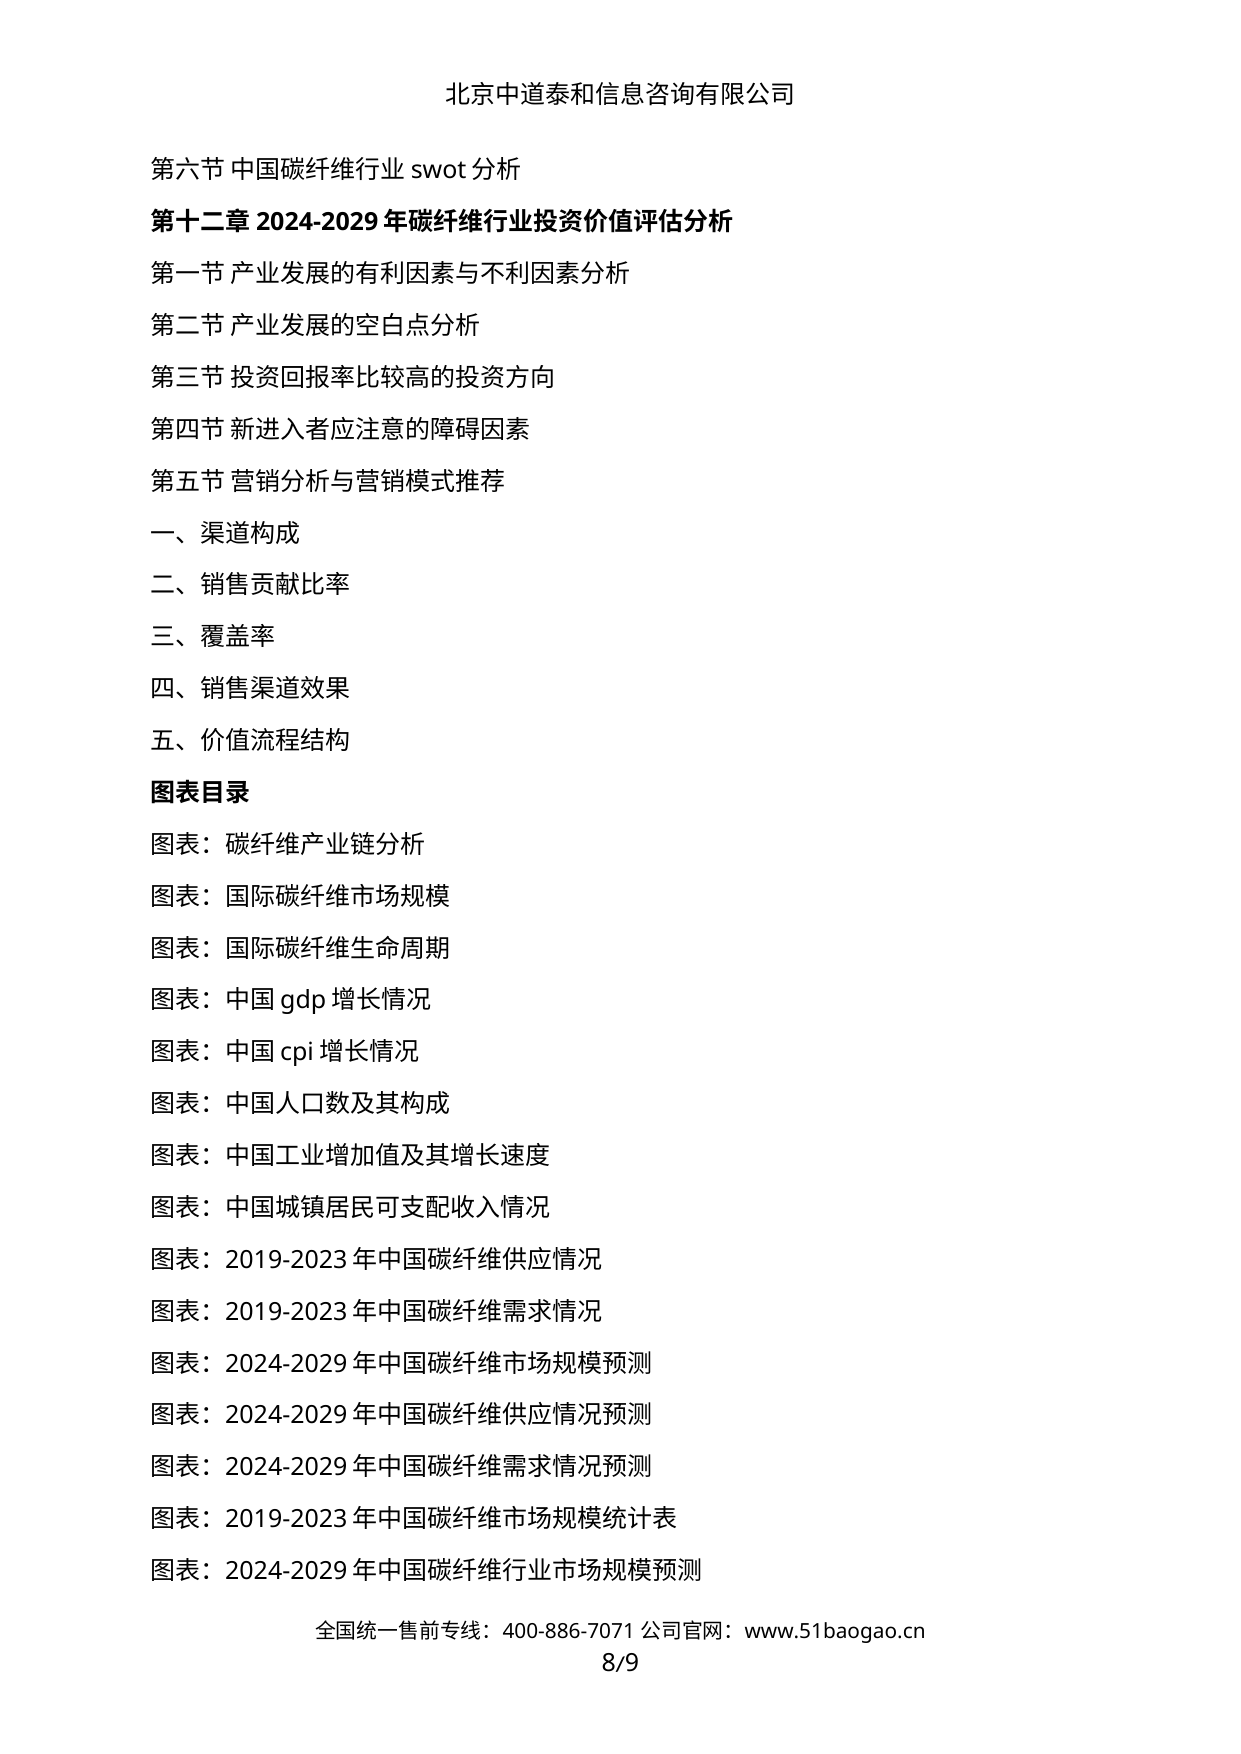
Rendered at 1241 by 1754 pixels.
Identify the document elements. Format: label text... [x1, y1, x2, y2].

text 第一节 产业发展的有利因素与不利因素分析 [150, 254, 1090, 290]
text 图表：国际碳纤维生命周期 [150, 928, 1090, 964]
text 图表：2024-2029年中国碳纤维市场规模预测 [150, 1343, 1090, 1379]
text 图表：国际碳纤维市场规模 [150, 876, 1090, 912]
text 图表：2024-2029年中国碳纤维行业市场规模预测 [150, 1551, 1090, 1587]
text 图表：碳纤维产业链分析 [150, 824, 1090, 861]
text 第五节 营销分析与营销模式推荐 [150, 461, 1090, 497]
text 图表：中国城镇居民可支配收入情况 [150, 1187, 1090, 1224]
text 图表：中国人口数及其构成 [150, 1084, 1090, 1120]
text 五、价值流程结构 [150, 721, 1090, 757]
text 图表：2024-2029年中国碳纤维供应情况预测 [150, 1395, 1090, 1431]
text 第四节 新进入者应注意的障碍因素 [150, 409, 1090, 446]
text 图表：中国cpi增长情况 [150, 1032, 1090, 1068]
text 四、销售渠道效果 [150, 669, 1090, 705]
text 图表：2019-2023年中国碳纤维供应情况 [150, 1239, 1090, 1276]
text 二、销售贡献比率 [150, 565, 1090, 601]
text 图表：中国gdp增长情况 [150, 980, 1090, 1016]
text 第二节 产业发展的空白点分析 [150, 306, 1090, 342]
text 三、覆盖率 [150, 617, 1090, 653]
text 图表：中国工业增加值及其增长速度 [150, 1136, 1090, 1172]
text 图表：2019-2023年中国碳纤维市场规模统计表 [150, 1499, 1090, 1535]
text 第三节 投资回报率比较高的投资方向 [150, 357, 1090, 394]
text 图表：2019-2023年中国碳纤维需求情况 [150, 1291, 1090, 1327]
text 第六节 中国碳纤维行业swot分析 [150, 150, 1090, 186]
text 第十二章 2024-2029年碳纤维行业投资价值评估分析 [150, 202, 1090, 238]
text 一、渠道构成 [150, 513, 1090, 549]
text 图表：2024-2029年中国碳纤维需求情况预测 [150, 1447, 1090, 1483]
text 图表目录 [150, 772, 1090, 809]
